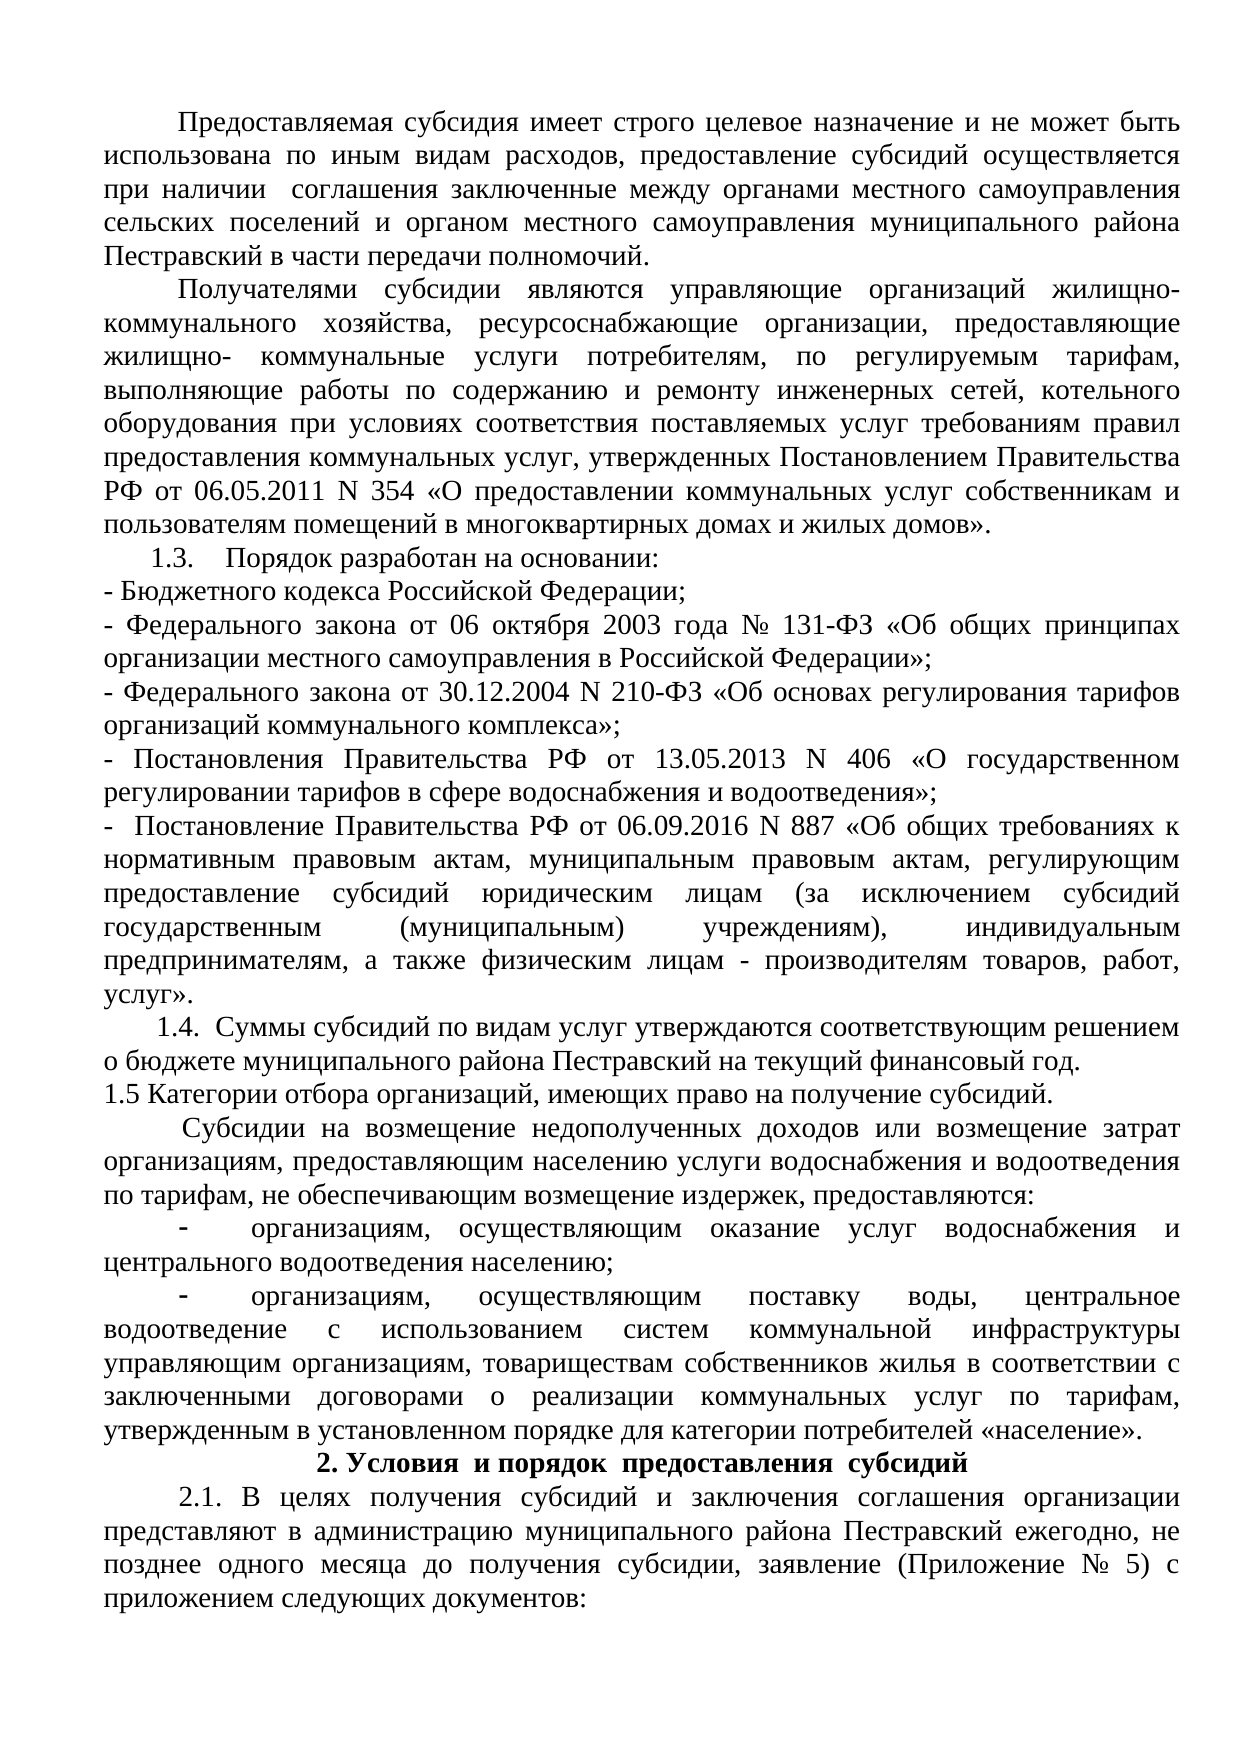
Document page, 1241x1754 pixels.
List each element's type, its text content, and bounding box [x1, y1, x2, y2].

text - Постановления Правительства РФ от 13.05.2013 N 406 «О государственном регулировании тарифов в сфере водоснабжения и водоотведения»; [103, 741, 1181, 808]
list Порядок разработан на основании: [150, 540, 1181, 573]
text 1.5 Категории отбора организаций, имеющих право на получение субсидий. [103, 1076, 1181, 1110]
text 1.4. Суммы субсидий по видам услуг утверждаются соответствующим решением о бюджете муниципального района Пестравский на текущий финансовый год. [103, 1009, 1181, 1076]
text - Бюджетного кодекса Российской Федерации; [103, 573, 1181, 607]
list организациям, осуществляющим оказание услуг водоснабжения и центрального водоотведения населению; [103, 1211, 1181, 1278]
text 2. Условия и порядок предоставления субсидий [103, 1446, 1181, 1479]
text Предоставляемая субсидия имеет строго целевое назначение и не может быть использована по иным видам расходов, предоставление субсидий осуществляется при наличии соглашения заключенные между органами местного самоуправления сельских поселений и органом местного самоуправления муниципального района Пестравский в части передачи полномочий. [103, 104, 1181, 271]
text - Федерального закона от 06 октября 2003 года № 131-ФЗ «Об общих принципах организации местного самоуправления в Российской Федерации»; [103, 607, 1181, 674]
text 2.1. В целях получения субсидий и заключения соглашения организации представляют в администрацию муниципального района Пестравский ежегодно, не позднее одного месяца до получения субсидии, заявление (Приложение № 5) с приложением следующих документов: [103, 1479, 1181, 1613]
list организациям, осуществляющим поставку воды, центральное водоотведение с использованием систем коммунальной инфраструктуры управляющим организациям, товариществам собственников жилья в соответствии с заключенными договорами о реализации коммунальных услуг по тарифам, утвержденным в установленном порядке для категории потребителей «население». [103, 1278, 1181, 1446]
text Субсидии на возмещение недополученных доходов или возмещение затрат организациям, предоставляющим населению услуги водоснабжения и водоотведения по тарифам, не обеспечивающим возмещение издержек, предоставляются: [103, 1110, 1181, 1211]
text - Федерального закона от 30.12.2004 N 210-ФЗ «Об основах регулирования тарифов организаций коммунального комплекса»; [103, 674, 1181, 741]
text Получателями субсидии являются управляющие организаций жилищно- коммунального хозяйства, ресурсоснабжающие организации, предоставляющие жилищно- коммунальные услуги потребителям, по регулируемым тарифам, выполняющие работы по содержанию и ремонту инженерных сетей, котельного оборудования при условиях соответствия поставляемых услуг требованиям правил предоставления коммунальных услуг, утвержденных Постановлением Правительства РФ от 06.05.2011 N 354 «О предоставлении коммунальных услуг собственникам и пользователям помещений в многоквартирных домах и жилых домов». [103, 271, 1181, 540]
text - Постановление Правительства РФ от 06.09.2016 N 887 «Об общих требованиях к нормативным правовым актам, муниципальным правовым актам, регулирующим предоставление субсидий юридическим лицам (за исключением субсидий государственным (муниципальным) учреждениям), индивидуальным предпринимателям, а также физическим лицам - производителям товаров, работ, услуг». [103, 808, 1181, 1009]
